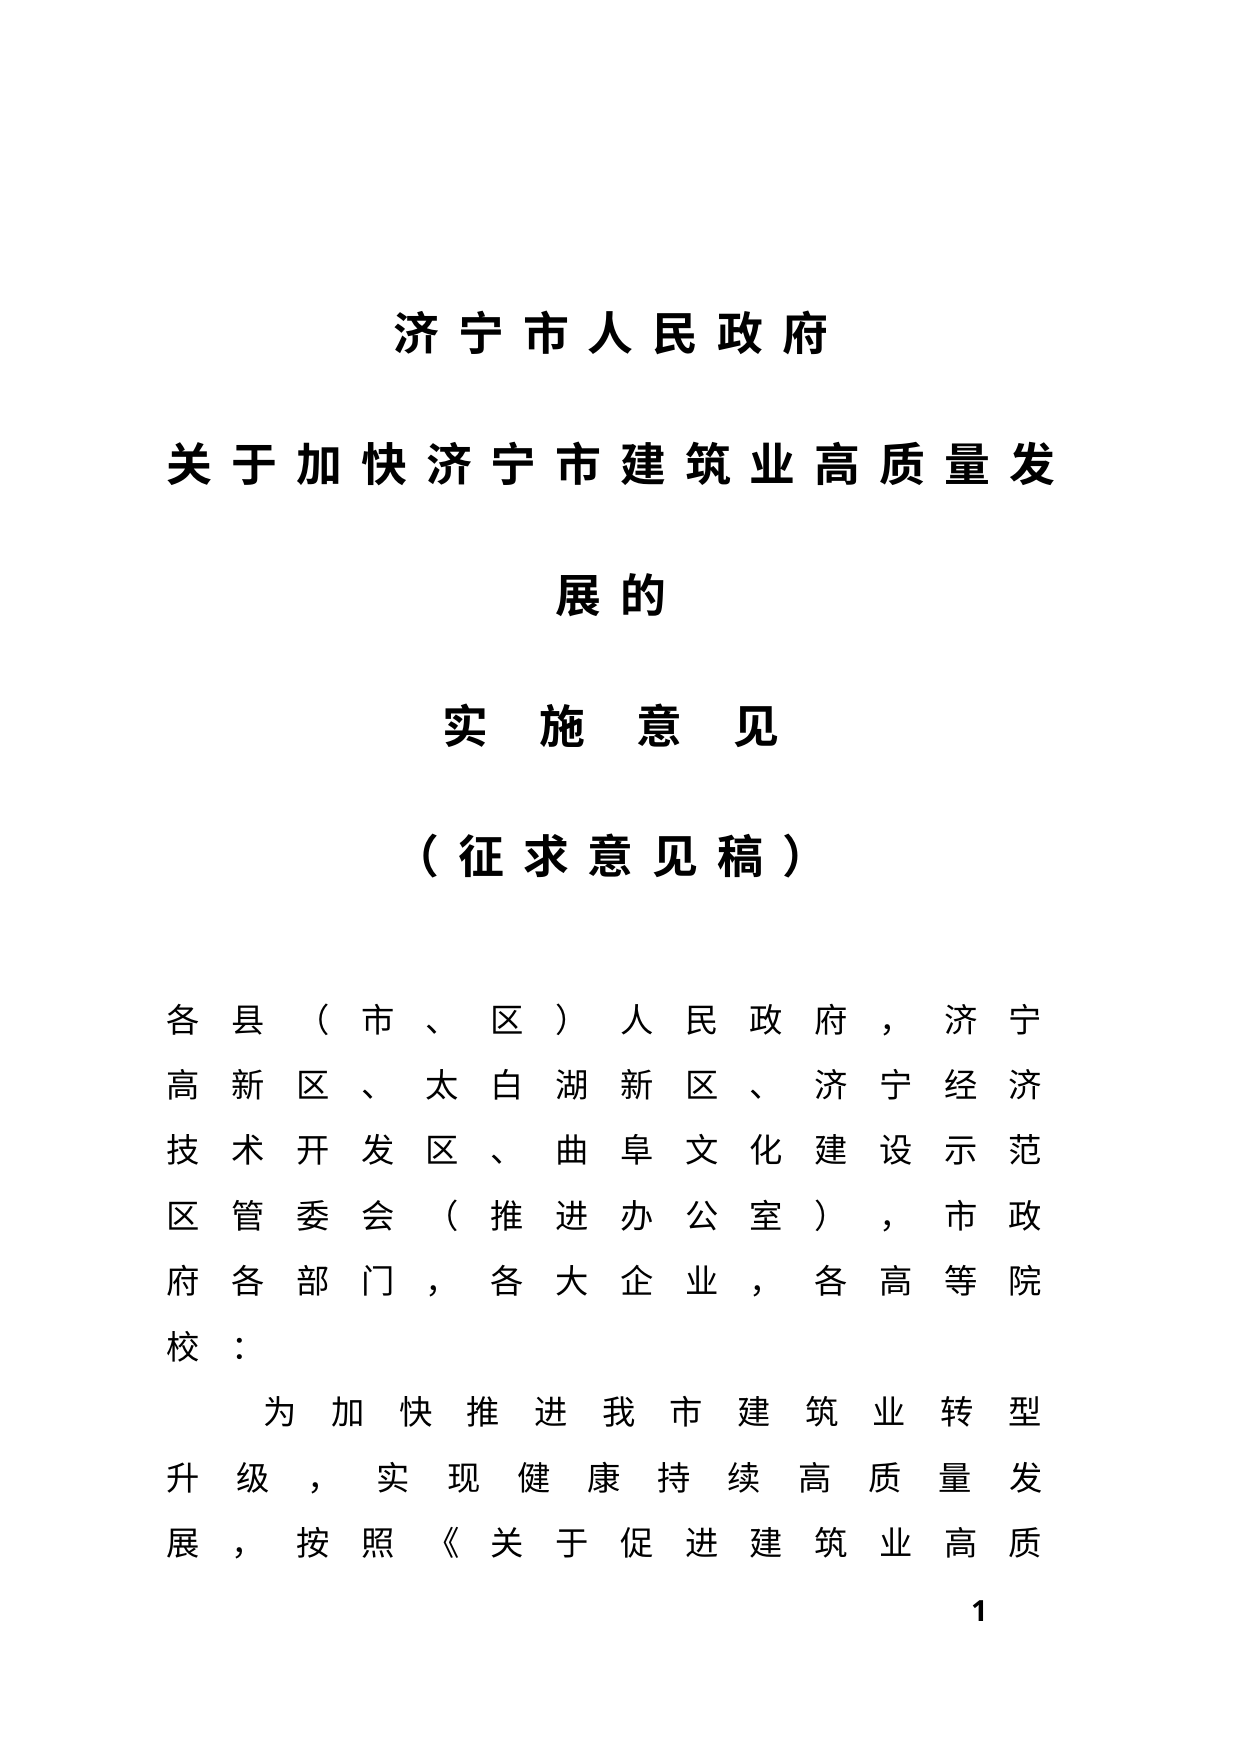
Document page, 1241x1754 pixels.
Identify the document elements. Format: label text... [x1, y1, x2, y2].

text （征求意见稿） [167, 789, 1074, 919]
text 济宁市人民政府 [167, 265, 1074, 396]
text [167, 1377, 1074, 1574]
text 实 施 意 见 [167, 658, 1074, 789]
text 关于加快济宁市建筑业高质量发展的 [167, 396, 1074, 658]
text 各县（市、区）人民政府，济宁高新区、太白湖新区、济宁经济技术开发区、曲阜文化建设示范区管委会（推进办公室），市政府各部门，各大企业，各高等院校： [167, 985, 1074, 1377]
